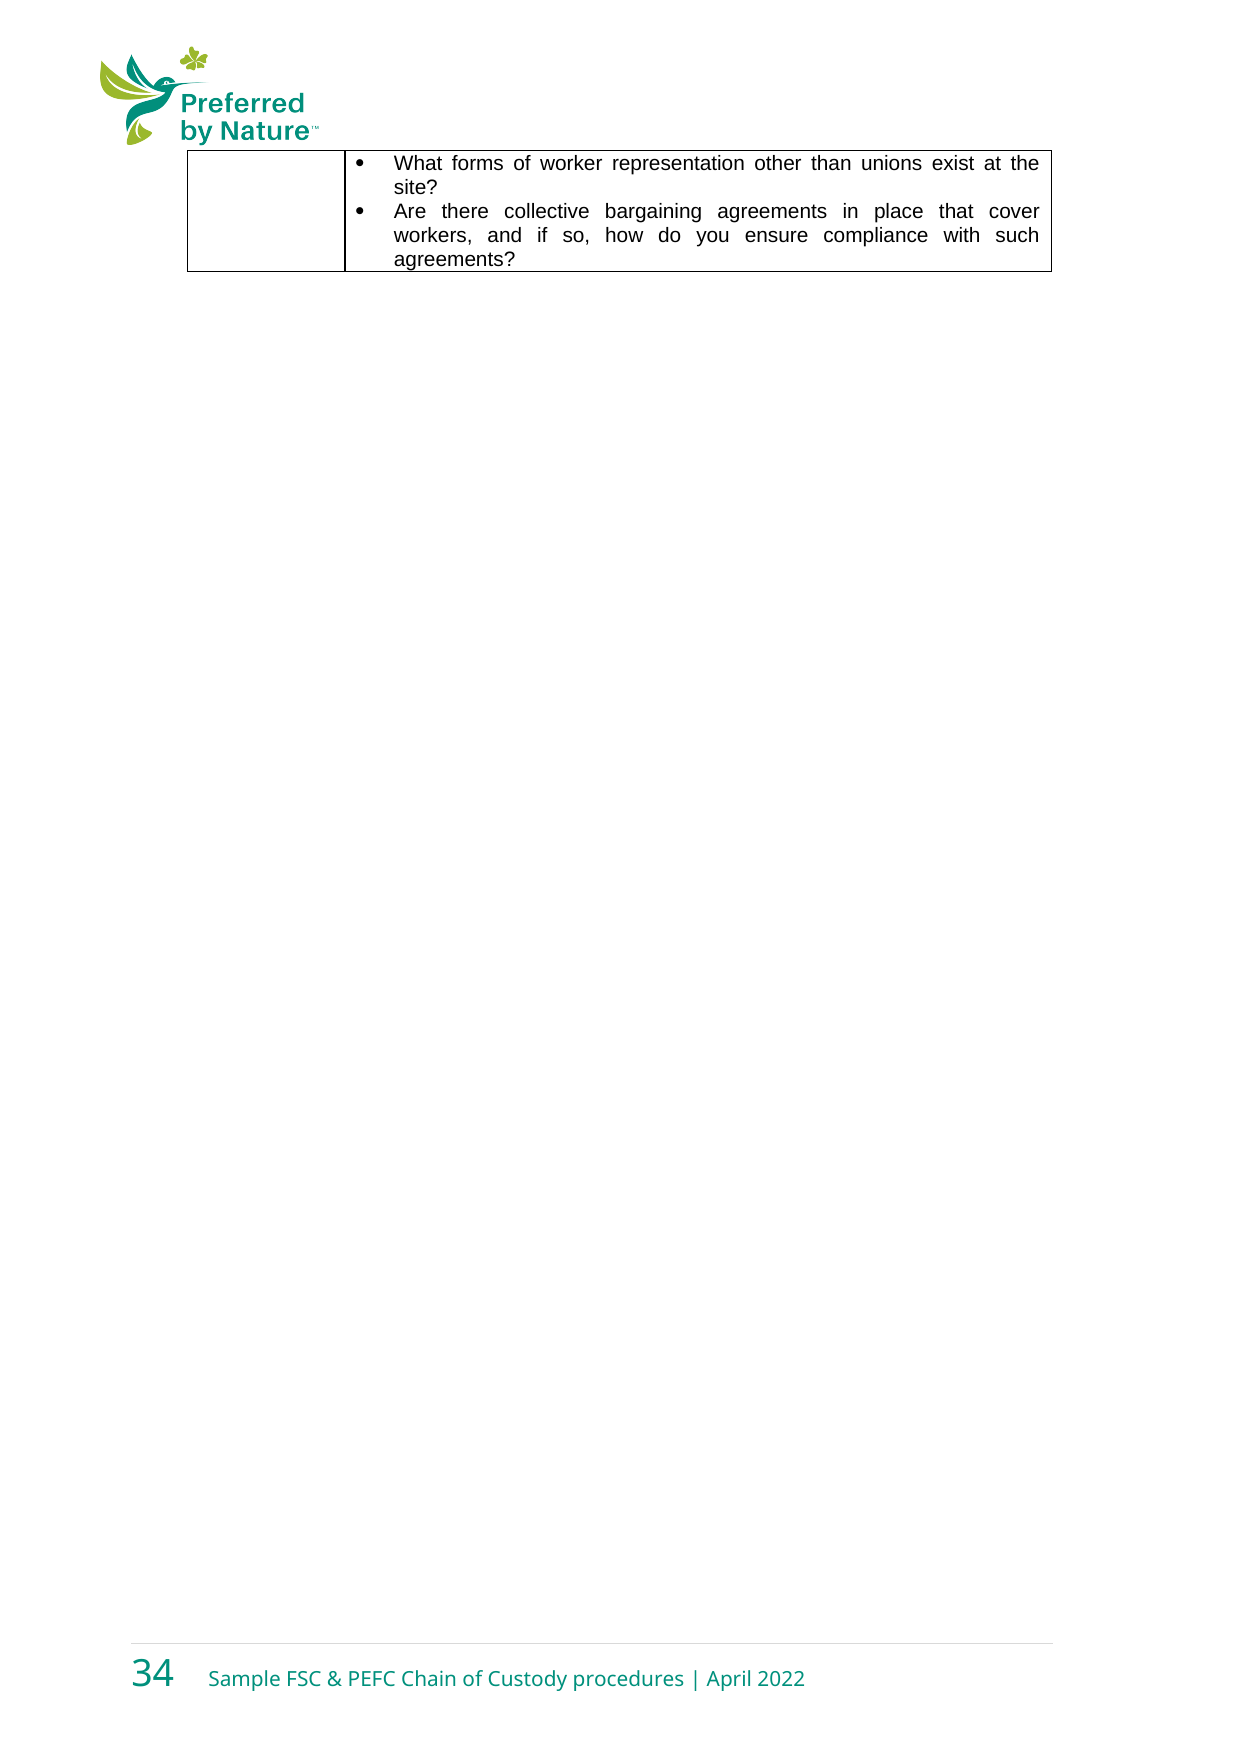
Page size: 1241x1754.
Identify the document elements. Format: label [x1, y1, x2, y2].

table_cell [346, 151, 1051, 271]
picture [72, 18, 348, 173]
table_cell [188, 151, 344, 271]
